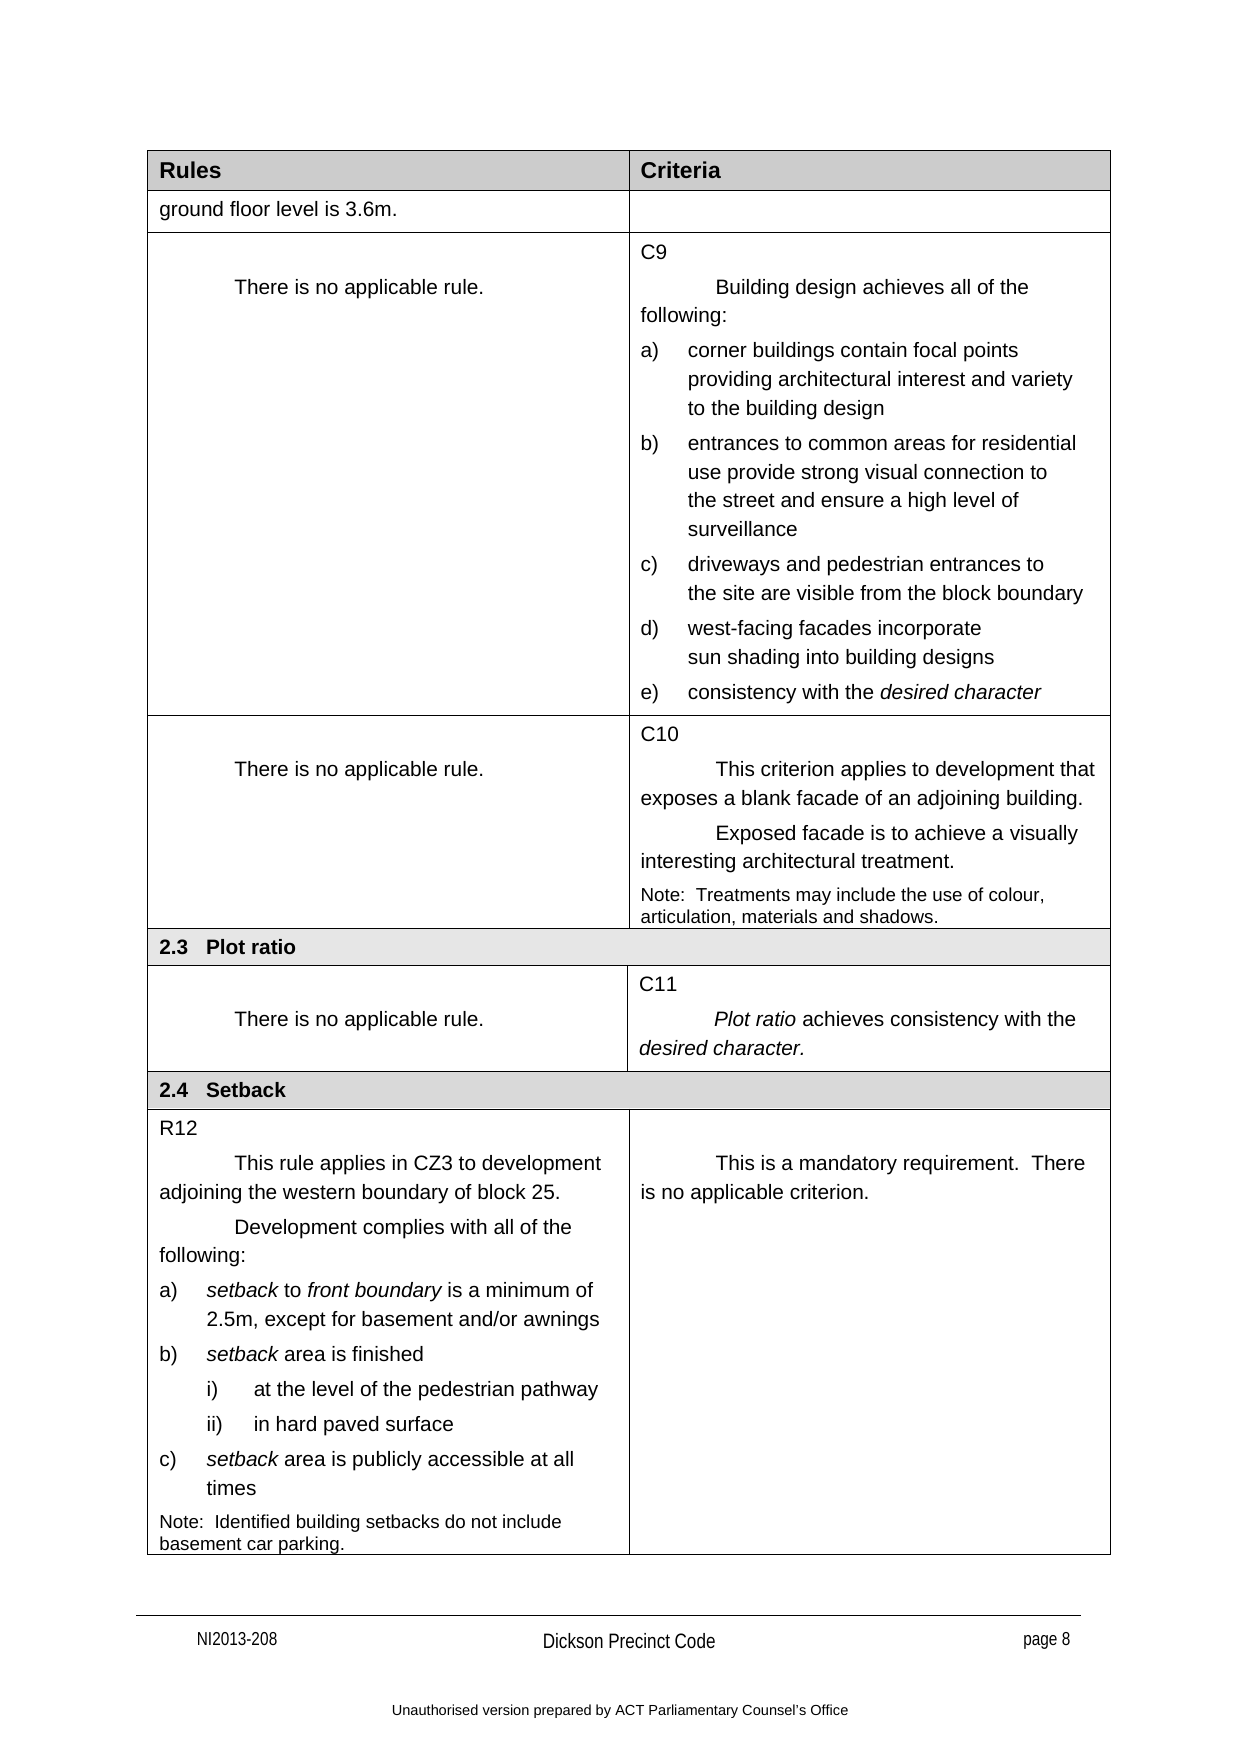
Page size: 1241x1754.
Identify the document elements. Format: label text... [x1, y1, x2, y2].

table_cell nn There is no applicable rule. [148, 716, 629, 927]
table_cell Plot ratio achieves consistency with the desired character. [628, 966, 1110, 1071]
table_cell Plot ratio [148, 929, 1110, 965]
table_cell Building design achieves all of the following: corner buildings contain focal points providing architectural interest and variety to the building design entrances to common areas for residential use provide strong visual connection to the street and ensure a high level of surveillance driveways and pedestrian entrances to the site are visible from the block boundary west-facing facades incorporate sun shading into building designs consistency with the desired character [630, 233, 1110, 714]
table_header Rules [148, 151, 629, 190]
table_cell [630, 191, 1110, 232]
table_header Criteria [630, 151, 1110, 190]
table_cell Nn There is no applicable rule. [148, 966, 627, 1071]
table_cell nn This is a mandatory requirement. There is no applicable criterion. [630, 1110, 1110, 1554]
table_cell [148, 191, 629, 232]
table_cell This rule applies in CZ3 to development adjoining the western boundary of block 25. Development complies with all of the following: setback to front boundary is a minimum of 2.5m, except for basement and/or awnings setback area is finished at the level of the pedestrian pathway in hard paved surface setback area is publicly accessible at all times Note: Identified building setbacks do not include basement car parking. [148, 1110, 629, 1554]
table_cell Setback [148, 1072, 1110, 1108]
table_cell nn There is no applicable rule. [148, 233, 629, 714]
table_cell This criterion applies to development that exposes a blank facade of an adjoining building. Exposed facade is to achieve a visually interesting architectural treatment. Note: Treatments may include the use of colour, articulation, materials and shadows. [630, 716, 1110, 927]
